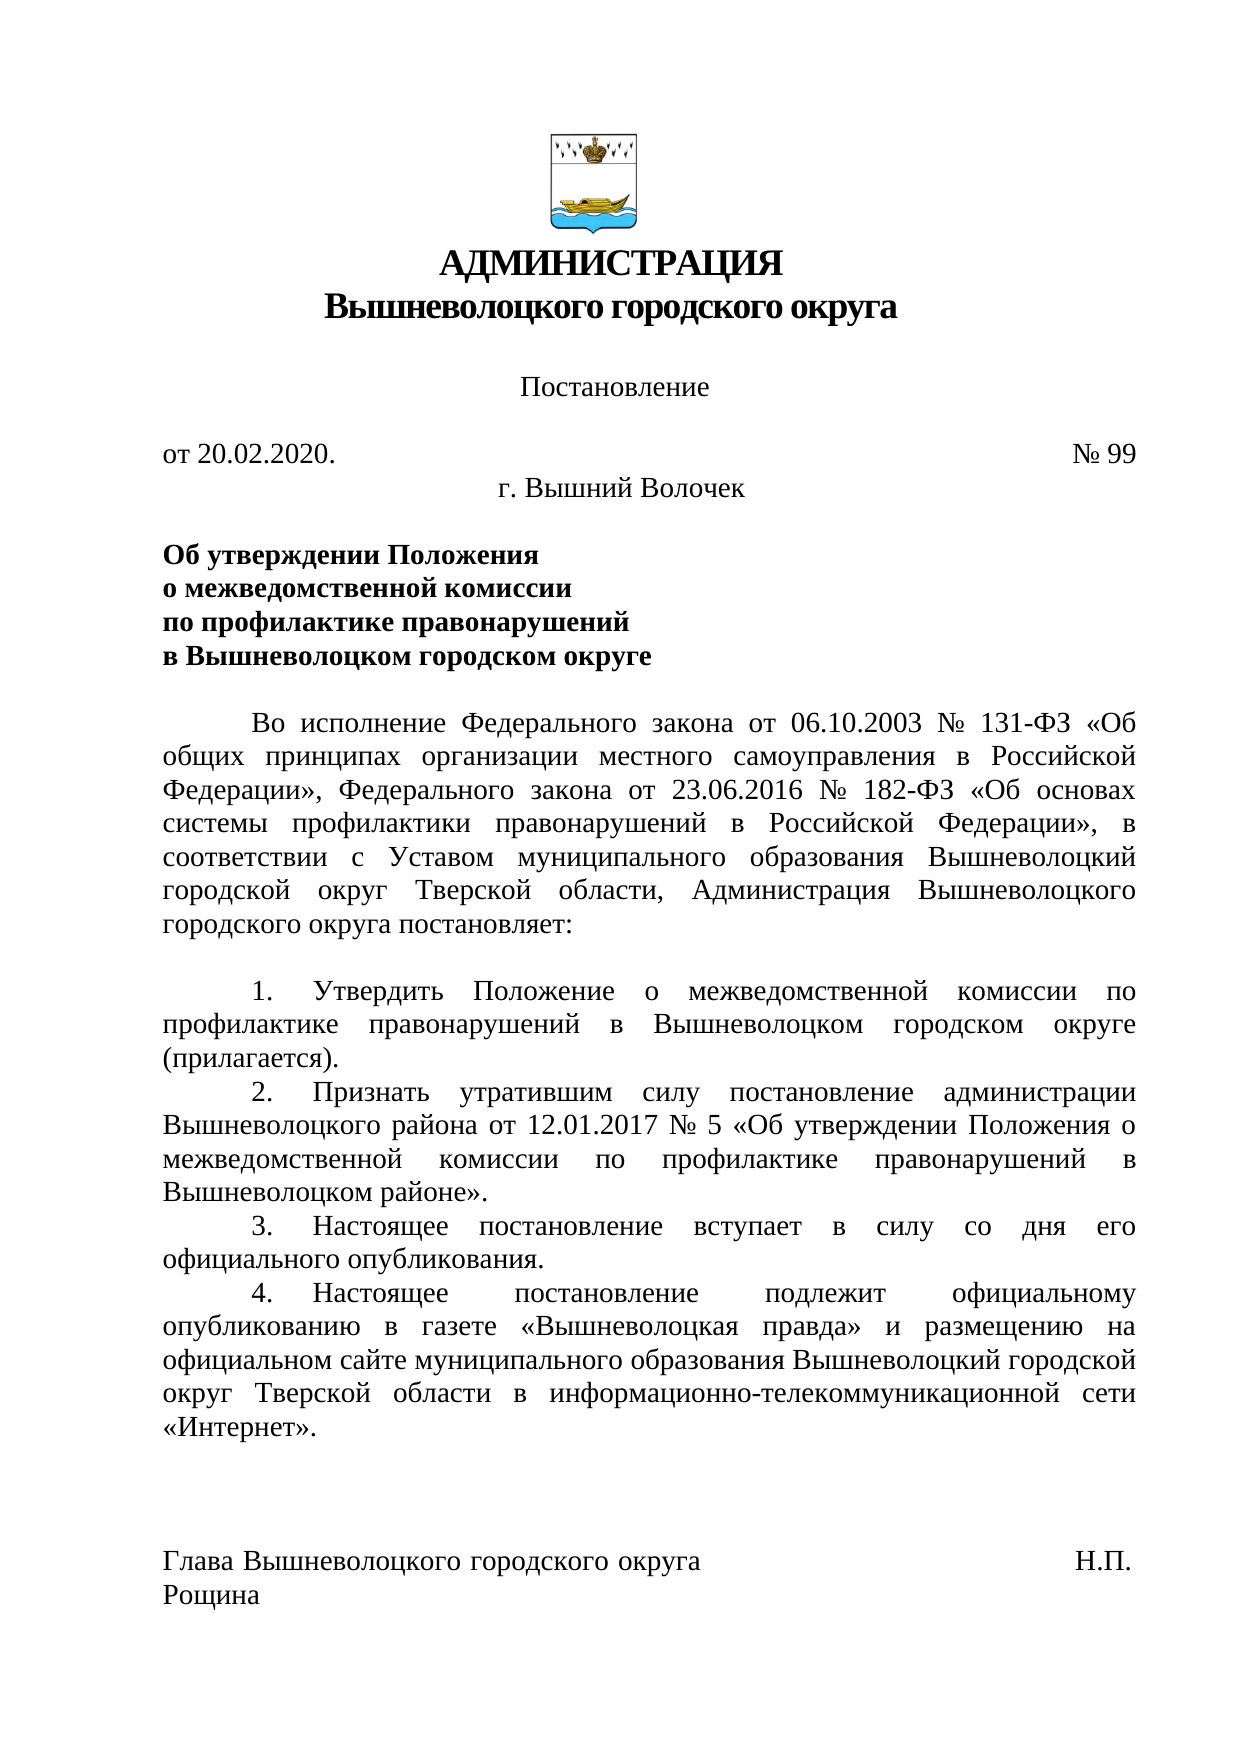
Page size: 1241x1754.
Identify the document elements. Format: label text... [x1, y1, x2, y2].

text по профилактике правонарушений [162, 604, 1137, 638]
text о межведомственной комиссии [162, 571, 1137, 604]
text АДМИНИСТРАЦИЯ [162, 240, 998, 283]
text г. Вышний Волочек [162, 470, 1137, 503]
picture [542, 127, 645, 240]
text Вышневолоцкого городского округа [162, 283, 998, 326]
text в Вышневолоцком городском округе [162, 638, 1137, 671]
list Утвердить Положение о межведомственной комиссии по профилактике правонарушений в Вышневолоцком городском округе (прилагается). [162, 973, 1137, 1074]
text Во исполнение Федерального закона от 06.10.2003 № 131-ФЗ «Об общих принципах организации местного самоуправления в Российской Федерации», Федерального закона от 23.06.2016 № 182-ФЗ «Об основах системы профилактики правонарушений в Российской Федерации», в соответствии с Уставом муниципального образования Вышневолоцкий городской округ Тверской области, Администрация Вышневолоцкого городского округа постановляет: [162, 705, 1137, 939]
text Об утверждении Положения [162, 537, 1137, 571]
text Глава Вышневолоцкого городского округа Н.П. Рощина [162, 1543, 1137, 1610]
text от 20.02.2020. № 99 [162, 436, 1137, 470]
list Настоящее постановление подлежит официальному опубликованию в газете «Вышневолоцкая правда» и размещению на официальном сайте муниципального образования Вышневолоцкий городской округ Тверской области в информационно-телекоммуникационной сети «Интернет». [162, 1275, 1137, 1443]
list Признать утратившим силу постановление администрации Вышневолоцкого района от 12.01.2017 № 5 «Об утверждении Положения о межведомственной комиссии по профилактике правонарушений в Вышневолоцком районе». [162, 1074, 1137, 1208]
list Настоящее постановление вступает в силу со дня его официального опубликования. [162, 1208, 1137, 1275]
text Постановление [162, 369, 1137, 403]
